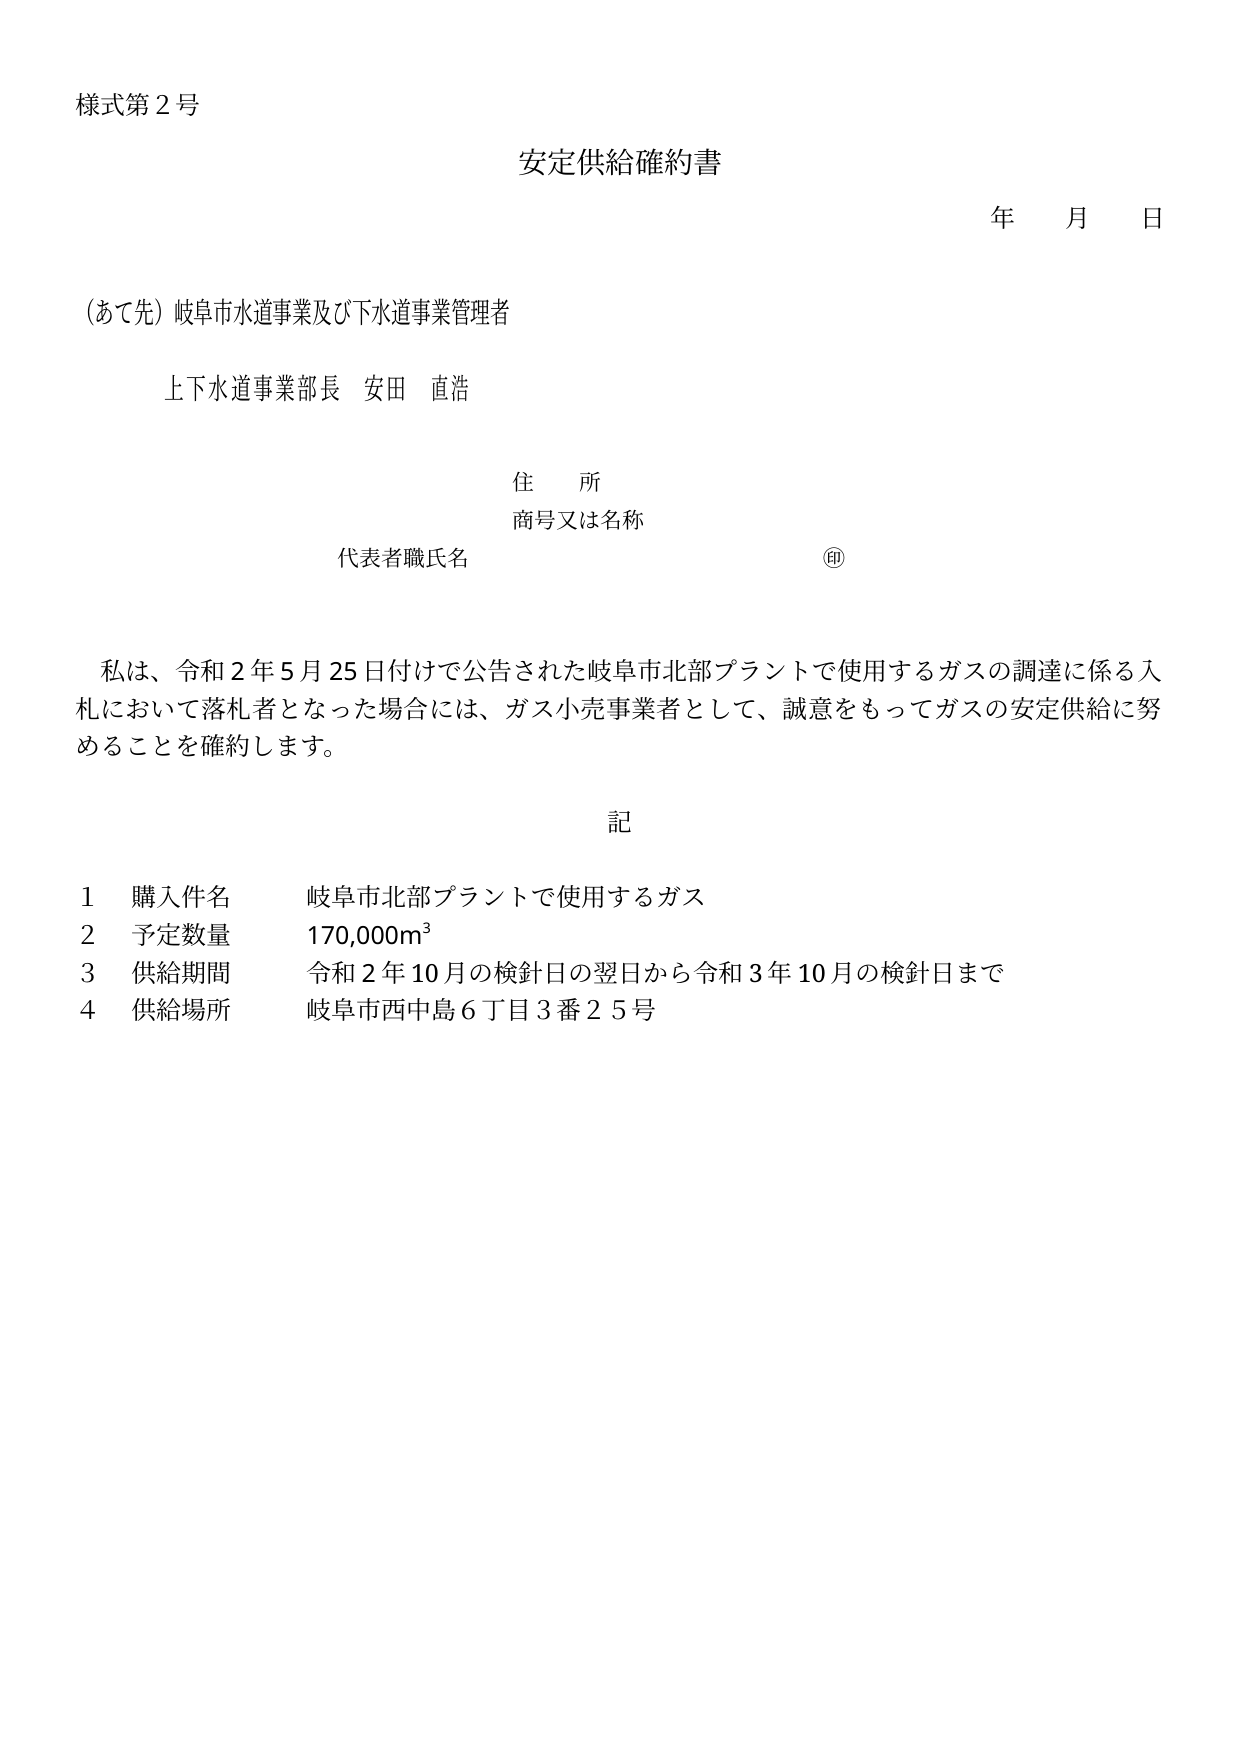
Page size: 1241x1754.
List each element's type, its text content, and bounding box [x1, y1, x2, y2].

text ２ 予定数量 170,000m3 [75, 915, 1165, 952]
text 上下水道事業部長 安田 直浩 [75, 349, 1165, 424]
text 年 月 日 [75, 198, 1165, 236]
text （あて先）岐阜市水道事業及び下水道事業管理者 [75, 274, 1165, 349]
text 記 [75, 802, 1165, 839]
text 安定供給確約書 [75, 123, 1165, 198]
text 住 所 [75, 462, 1165, 500]
text 様式第２号 [75, 85, 1172, 123]
text 私は、令和2年5月25日付けで公告された岐阜市北部プラントで使用するガスの調達に係る入札において落札者となった場合には、ガス小売事業者として、誠意をもってガスの安定供給に努めることを確約します。 [75, 651, 1165, 764]
text ４ 供給場所 岐阜市西中島６丁目３番２５号 [75, 990, 1165, 1028]
text 商号又は名称 [75, 500, 1165, 538]
text 代表者職氏名 ㊞ [75, 538, 1165, 575]
text ３ 供給期間 令和2年10月の検針日の翌日から令和3年10月の検針日まで [75, 952, 1165, 990]
text １ 購入件名 岐阜市北部プラントで使用するガス [75, 877, 1165, 915]
